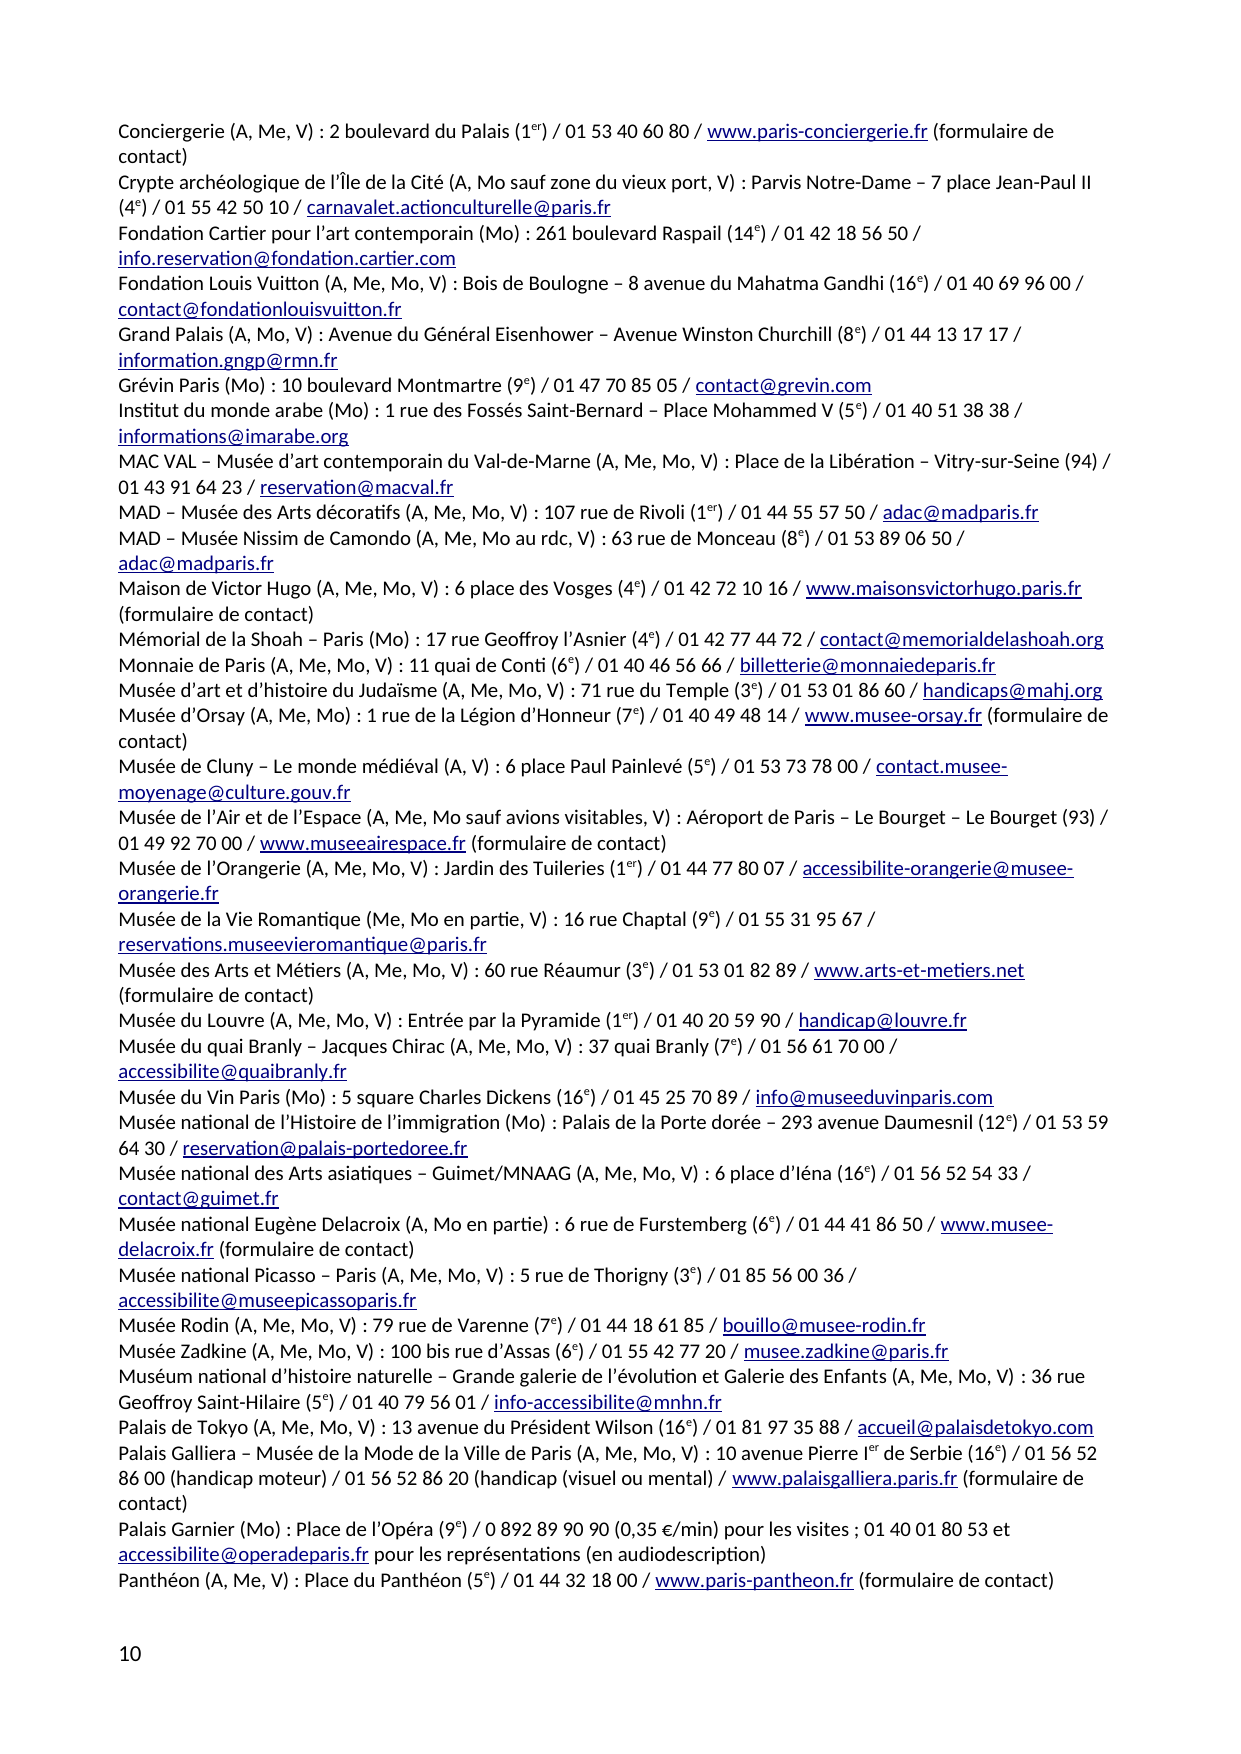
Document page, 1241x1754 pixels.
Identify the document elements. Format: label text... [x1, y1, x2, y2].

list Palais Galliera – Musée de la Mode de la Ville de Paris (A, Me, Mo, V) : 10 avenue Pierre Ier de Serbie (16e) / 01 56 52 86 00 (handicap moteur) / 01 56 52 86 20 (handicap (visuel ou mental) / www.palaisgalliera.paris.fr (formulaire de contact) [118, 1440, 1122, 1516]
list Palais Garnier (Mo) : Place de l’Opéra (9e) / 0 892 89 90 90 (0,35 €/min) pour les visites ; 01 40 01 80 53 et accessibilite@operadeparis.fr pour les représentations (en audiodescription) [118, 1516, 1122, 1567]
list Fondation Louis Vuitton (A, Me, Mo, V) : Bois de Boulogne – 8 avenue du Mahatma Gandhi (16e) / 01 40 69 96 00 / contact@fondationlouisvuitton.fr [118, 271, 1122, 321]
list Institut du monde arabe (Mo) : 1 rue des Fossés Saint-Bernard – Place Mohammed V (5e) / 01 40 51 38 38 / informations@imarabe.org [118, 398, 1122, 448]
list Muséum national d’histoire naturelle – Grande galerie de l’évolution et Galerie des Enfants (A, Me, Mo, V) : 36 rue Geoffroy Saint-Hilaire (5e) / 01 40 79 56 01 / info-accessibilite@mnhn.fr [118, 1363, 1122, 1414]
list Musée du quai Branly – Jacques Chirac (A, Me, Mo, V) : 37 quai Branly (7e) / 01 56 61 70 00 / accessibilite@quaibranly.fr [118, 1033, 1122, 1084]
list Conciergerie (A, Me, V) : 2 boulevard du Palais (1er) / 01 53 40 60 80 / www.paris-conciergerie.fr (formulaire de contact) [118, 118, 1122, 169]
list MAC VAL – Musée d’art contemporain du Val-de-Marne (A, Me, Mo, V) : Place de la Libération – Vitry-sur-Seine (94) / 01 43 91 64 23 / reservation@macval.fr [118, 448, 1122, 499]
list Maison de Victor Hugo (A, Me, Mo, V) : 6 place des Vosges (4e) / 01 42 72 10 16 / www.maisonsvictorhugo.paris.fr (formulaire de contact) [118, 576, 1122, 626]
list Panthéon (A, Me, V) : Place du Panthéon (5e) / 01 44 32 18 00 / www.paris-pantheon.fr (formulaire de contact) [118, 1567, 1122, 1592]
list Grand Palais (A, Mo, V) : Avenue du Général Eisenhower – Avenue Winston Churchill (8e) / 01 44 13 17 17 / information.gngp@rmn.fr [118, 321, 1122, 372]
list Musée d’art et d’histoire du Judaïsme (A, Me, Mo, V) : 71 rue du Temple (3e) / 01 53 01 86 60 / handicaps@mahj.org [118, 677, 1122, 703]
list Grévin Paris (Mo) : 10 boulevard Montmartre (9e) / 01 47 70 85 05 / contact@grevin.com [118, 372, 1122, 398]
list Musée national Picasso – Paris (A, Me, Mo, V) : 5 rue de Thorigny (3e) / 01 85 56 00 36 / accessibilite@museepicassoparis.fr [118, 1262, 1122, 1313]
list Musée national Eugène Delacroix (A, Mo en partie) : 6 rue de Furstemberg (6e) / 01 44 41 86 50 / www.musee-delacroix.fr (formulaire de contact) [118, 1211, 1122, 1262]
list Musée de la Vie Romantique (Me, Mo en partie, V) : 16 rue Chaptal (9e) / 01 55 31 95 67 / reservations.museevieromantique@paris.fr [118, 906, 1122, 957]
list Palais de Tokyo (A, Me, Mo, V) : 13 avenue du Président Wilson (16e) / 01 81 97 35 88 / accueil@palaisdetokyo.com [118, 1414, 1122, 1440]
list Musée national de l’Histoire de l’immigration (Mo) : Palais de la Porte dorée – 293 avenue Daumesnil (12e) / 01 53 59 64 30 / reservation@palais-portedoree.fr [118, 1109, 1122, 1160]
list Musée Zadkine (A, Me, Mo, V) : 100 bis rue d’Assas (6e) / 01 55 42 77 20 / musee.zadkine@paris.fr [118, 1338, 1122, 1363]
list Fondation Cartier pour l’art contemporain (Mo) : 261 boulevard Raspail (14e) / 01 42 18 56 50 / info.reservation@fondation.cartier.com [118, 220, 1122, 271]
list Musée de l’Orangerie (A, Me, Mo, V) : Jardin des Tuileries (1er) / 01 44 77 80 07 / accessibilite-orangerie@musee-orangerie.fr [118, 855, 1122, 906]
text Musée national des Arts asiatiques – Guimet/MNAAG (A, Me, Mo, V) : 6 place d’Iéna (16e) / 01 56 52 54 33 / contact@guimet.fr [118, 1160, 1122, 1211]
list MAD – Musée Nissim de Camondo (A, Me, Mo au rdc, V) : 63 rue de Monceau (8e) / 01 53 89 06 50 / adac@madparis.fr [118, 525, 1122, 576]
list Musée des Arts et Métiers (A, Me, Mo, V) : 60 rue Réaumur (3e) / 01 53 01 82 89 / www.arts-et-metiers.net (formulaire de contact) [118, 957, 1122, 1008]
list Musée du Vin Paris (Mo) : 5 square Charles Dickens (16e) / 01 45 25 70 89 / info@museeduvinparis.com [118, 1084, 1122, 1109]
list Musée Rodin (A, Me, Mo, V) : 79 rue de Varenne (7e) / 01 44 18 61 85 / bouillo@musee-rodin.fr [118, 1313, 1122, 1338]
list Musée d’Orsay (A, Me, Mo) : 1 rue de la Légion d’Honneur (7e) / 01 40 49 48 14 / www.musee-orsay.fr (formulaire de contact) [118, 703, 1122, 753]
list Mémorial de la Shoah – Paris (Mo) : 17 rue Geoffroy l’Asnier (4e) / 01 42 77 44 72 / contact@memorialdelashoah.org [118, 626, 1122, 652]
list Musée de l’Air et de l’Espace (A, Me, Mo sauf avions visitables, V) : Aéroport de Paris – Le Bourget – Le Bourget (93) / 01 49 92 70 00 / www.museeairespace.fr (formulaire de contact) [118, 804, 1122, 855]
list Musée du Louvre (A, Me, Mo, V) : Entrée par la Pyramide (1er) / 01 40 20 59 90 / handicap@louvre.fr [118, 1008, 1122, 1033]
list Musée de Cluny – Le monde médiéval (A, V) : 6 place Paul Painlevé (5e) / 01 53 73 78 00 / contact.musee-moyenage@culture.gouv.fr [118, 753, 1122, 804]
list MAD – Musée des Arts décoratifs (A, Me, Mo, V) : 107 rue de Rivoli (1er) / 01 44 55 57 50 / adac@madparis.fr [118, 499, 1122, 525]
list Monnaie de Paris (A, Me, Mo, V) : 11 quai de Conti (6e) / 01 40 46 56 66 / billetterie@monnaiedeparis.fr [118, 652, 1122, 677]
list Crypte archéologique de l’Île de la Cité (A, Mo sauf zone du vieux port, V) : Parvis Notre-Dame – 7 place Jean-Paul II (4e) / 01 55 42 50 10 / carnavalet.actionculturelle@paris.fr [118, 169, 1122, 220]
